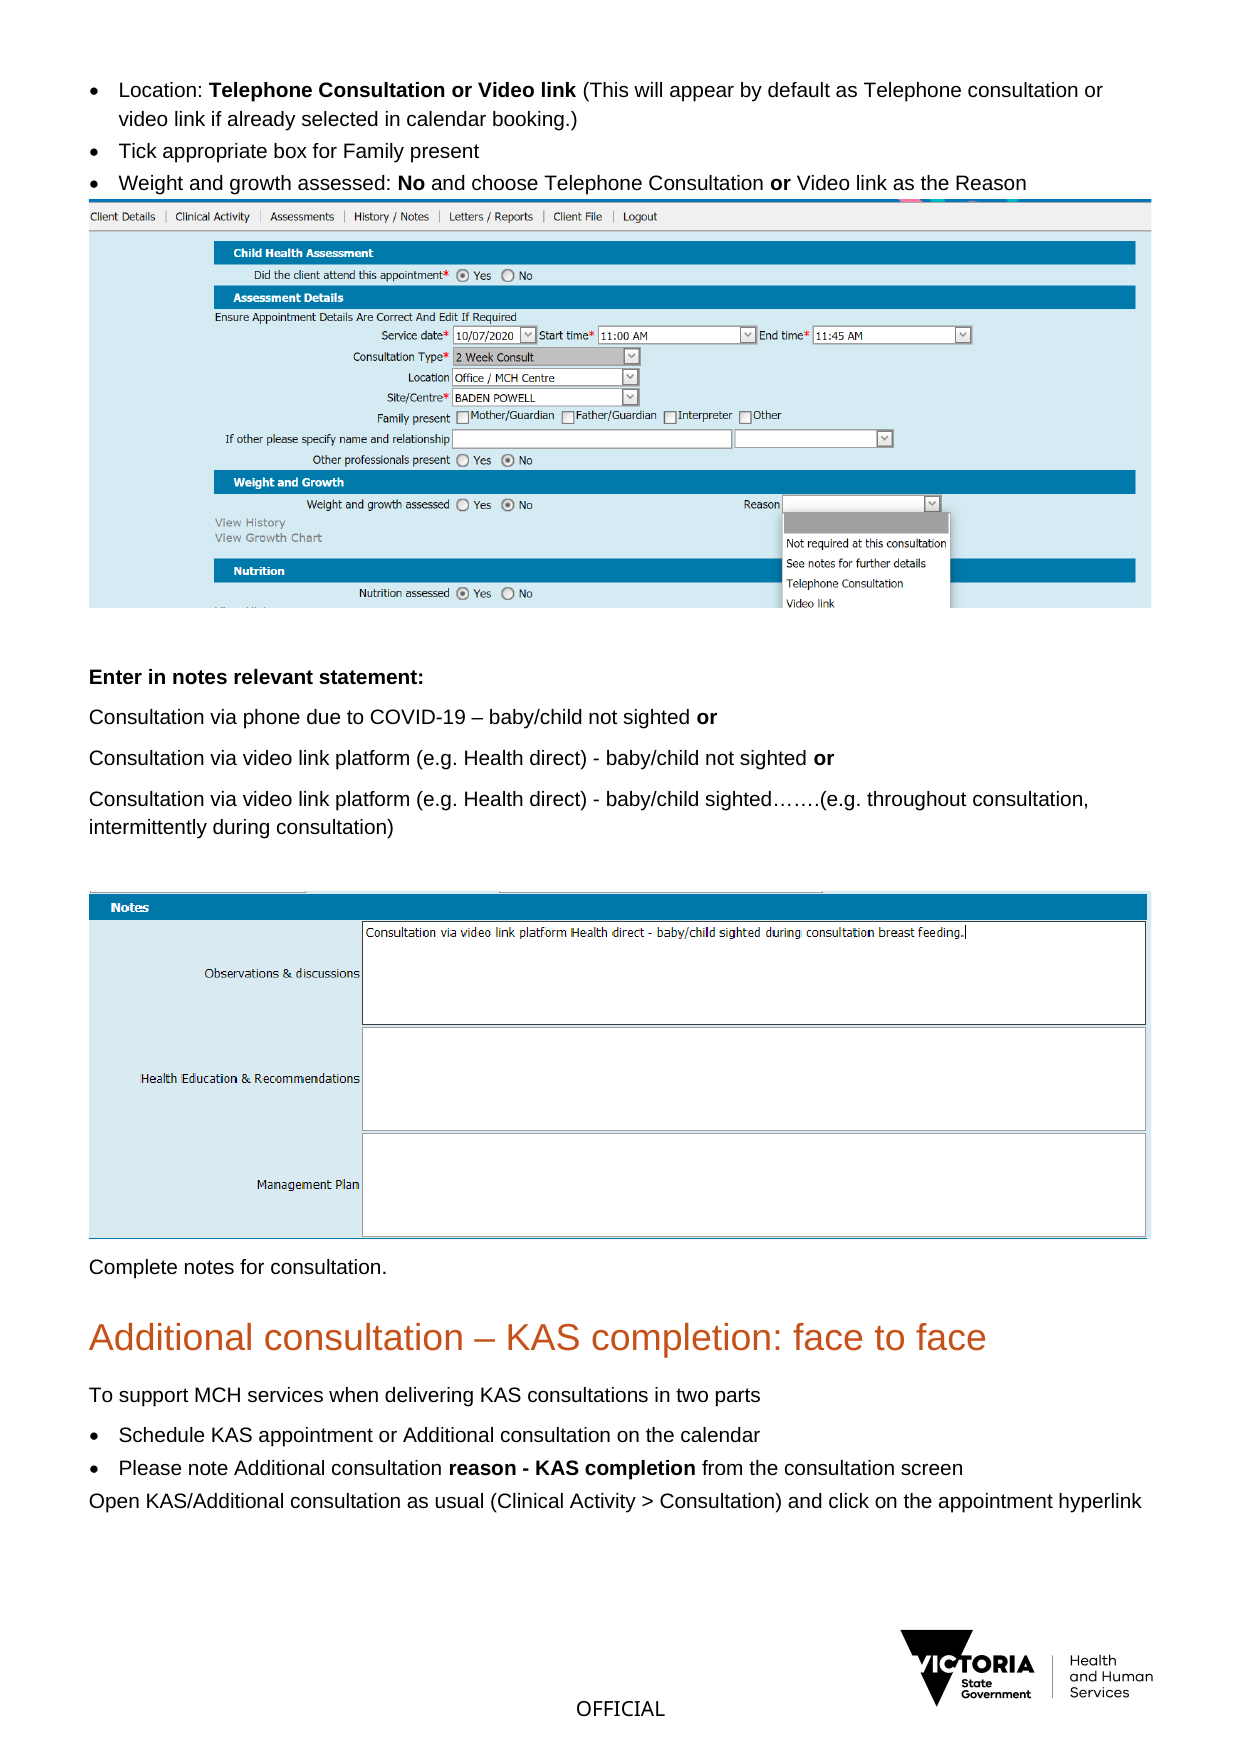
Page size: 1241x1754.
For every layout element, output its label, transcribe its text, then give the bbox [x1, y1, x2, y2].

text Tick appropriate box for Family present [89, 135, 1152, 163]
text To support MCH services when delivering KAS consultations in two parts [89, 1379, 1152, 1407]
text Consultation via phone due to COVID-19 – baby/child not sighted or [89, 701, 1152, 729]
picture [88, 199, 1152, 608]
text Location: Telephone Consultation or Video link (This will appear by default as Telephone consultation or video link if already selected in calendar booking.) [89, 75, 1152, 131]
picture [88, 891, 1152, 1239]
picture [117, 904, 123, 911]
text Open KAS/Additional consultation as usual (Clinical Activity > Consultation) and click on the appointment hyperlink [89, 1484, 1152, 1512]
text Schedule KAS appointment or Additional consultation on the calendar [89, 1420, 1152, 1448]
text Weight and growth assessed: No and choose Telephone Consultation or Video link as the Reason [89, 167, 1152, 196]
picture [0, 1624, 1241, 1754]
text Consultation via video link platform (e.g. Health direct) - baby/child sighted…….(e.g. throughout consultation, intermittently during consultation) [89, 782, 1152, 838]
text Consultation via video link platform (e.g. Health direct) - baby/child not sighted or [89, 742, 1152, 770]
subtitle Additional consultation – KAS completion: face to face [89, 1312, 1152, 1358]
text Please note Additional consultation reason - KAS completion from the consultation screen [89, 1452, 1152, 1480]
text Enter in notes relevant statement: [89, 660, 1152, 688]
text Complete notes for consultation. [89, 1251, 1152, 1279]
